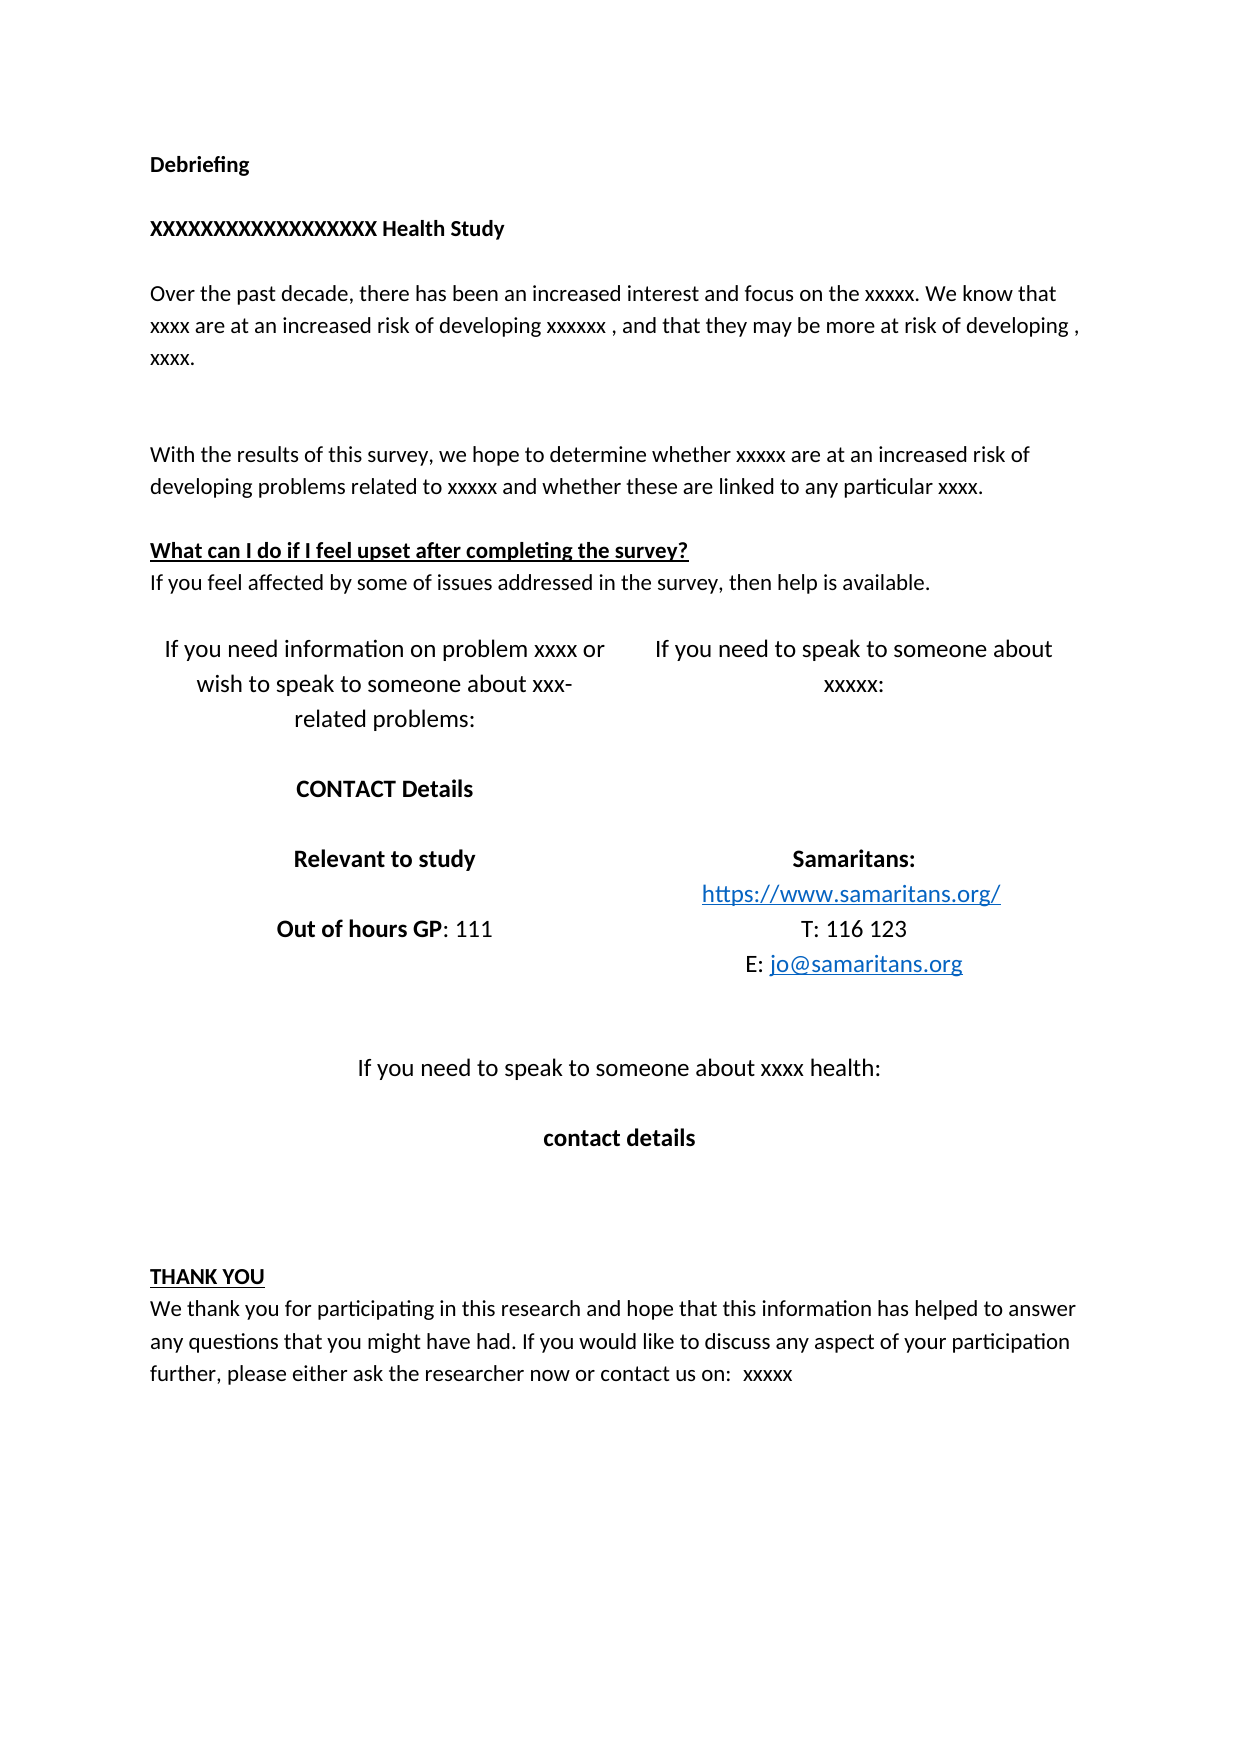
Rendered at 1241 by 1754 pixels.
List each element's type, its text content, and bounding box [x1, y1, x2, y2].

table_header If you need information on problem xxxx or wish to speak to someone about xxx-related problems: CONTACT Details Relevant to study Out of hours GP: 111 [150, 633, 619, 1053]
table_cell If you need to speak to someone about xxxx health: contact details [150, 1053, 1088, 1262]
text Debriefing [150, 150, 1090, 178]
text XXXXXXXXXXXXXXXXXX Health Study Over the past decade, there has been an increased interest and focus on the xxxxx. We know that xxxx are at an increased risk of developing xxxxxx , and that they may be more at risk of developing , xxxx. [150, 214, 1090, 371]
text If you feel affected by some of issues addressed in the survey, then help is available. [150, 568, 1090, 596]
text We thank you for participating in this research and hope that this information has helped to answer any questions that you might have had. If you would like to discuss any aspect of your participation further, please either ask the researcher now or contact us on: xxxxx [150, 1294, 1090, 1387]
text What can I do if I feel upset after completing the survey? [150, 536, 1090, 564]
text With the results of this survey, we hope to determine whether xxxxx are at an increased risk of developing problems related to xxxxx and whether these are linked to any particular xxxx. [150, 407, 1090, 500]
table_header If you need to speak to someone about xxxxx: Samaritans: https://www.samaritans.org/ T: 116 123 E: jo@samaritans.org [619, 633, 1088, 1053]
text THANK YOU [150, 1262, 1090, 1290]
